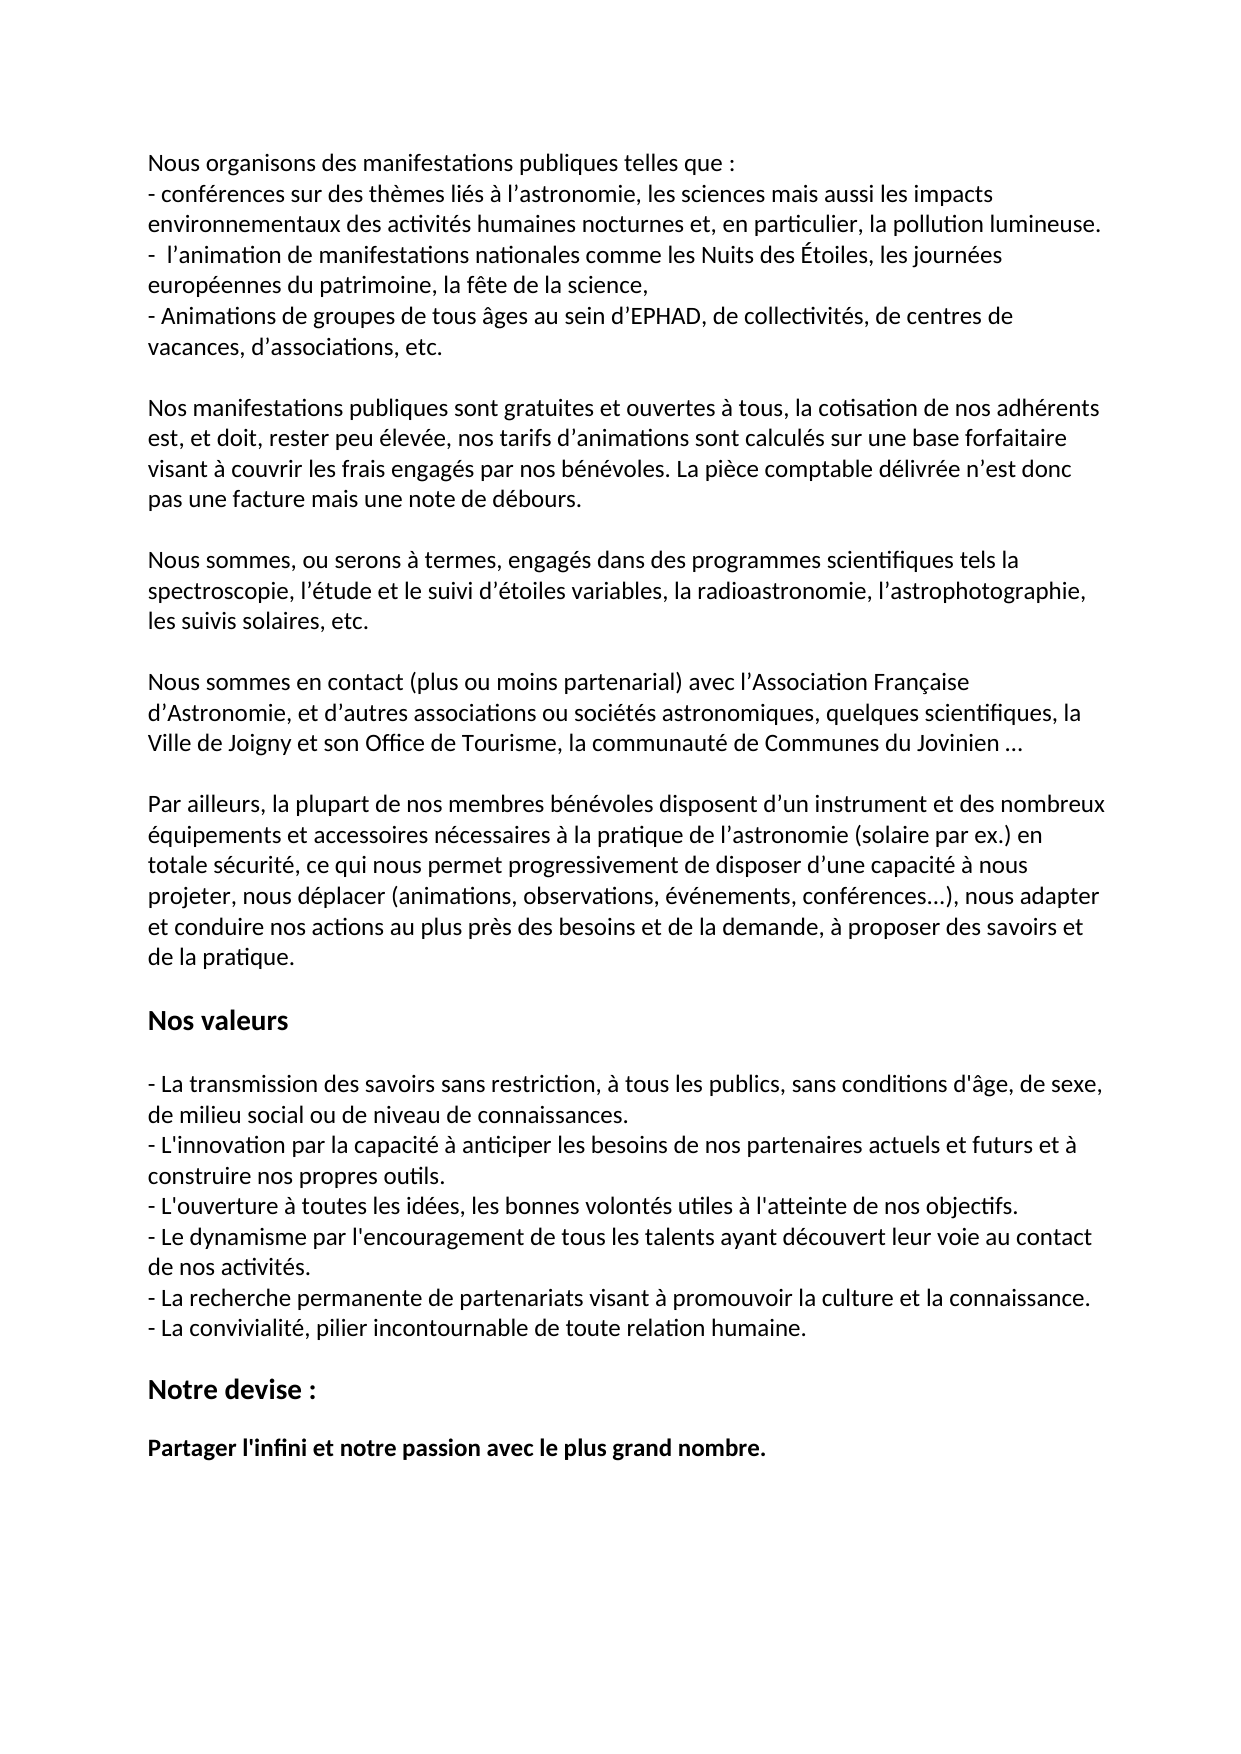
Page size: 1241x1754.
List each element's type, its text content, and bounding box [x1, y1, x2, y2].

text Nos valeurs [148, 1002, 1107, 1038]
text - La recherche permanente de partenariats visant à promouvoir la culture et la connaissance. - La convivialité, pilier incontournable de toute relation humaine. [148, 1282, 1107, 1371]
text Par ailleurs, la plupart de nos membres bénévoles disposent d’un instrument et des nombreux équipements et accessoires nécessaires à la pratique de l’astronomie (solaire par ex.) en totale sécurité, ce qui nous permet progressivement de disposer d’une capacité à nous projeter, nous déplacer (animations, observations, événements, conférences...), nous adapter et conduire nos actions au plus près des besoins et de la demande, à proposer des savoirs et de la pratique. [148, 788, 1107, 972]
text Nous sommes, ou serons à termes, engagés dans des programmes scientifiques tels la spectroscopie, l’étude et le suivi d’étoiles variables, la radioastronomie, l’astrophotographie, les suivis solaires, etc. [148, 544, 1107, 636]
text - conférences sur des thèmes liés à l’astronomie, les sciences mais aussi les impacts environnementaux des activités humaines nocturnes et, en particulier, la pollution lumineuse. [148, 178, 1107, 239]
text - Animations de groupes de tous âges au sein d’EPHAD, de collectivités, de centres de vacances, d’associations, etc. [148, 300, 1107, 361]
text Nous sommes en contact (plus ou moins partenarial) avec l’Association Française d’Astronomie, et d’autres associations ou sociétés astronomiques, quelques scientifiques, la Ville de Joigny et son Office de Tourisme, la communauté de Communes du Jovinien … [148, 666, 1107, 758]
text - L'innovation par la capacité à anticiper les besoins de nos partenaires actuels et futurs et à construire nos propres outils. - L'ouverture à toutes les idées, les bonnes volontés utiles à l'atteinte de nos objectifs. - Le dynamisme par l'encouragement de tous les talents ayant découvert leur voie au contact de nos activités. [148, 1129, 1107, 1282]
text Partager l'infini et notre passion avec le plus grand nombre. [148, 1432, 1107, 1463]
text Nos manifestations publiques sont gratuites et ouvertes à tous, la cotisation de nos adhérents est, et doit, rester peu élevée, nos tarifs d’animations sont calculés sur une base forfaitaire visant à couvrir les frais engagés par nos bénévoles. La pièce comptable délivrée n’est donc pas une facture mais une note de débours. [148, 361, 1107, 514]
text Notre devise : [148, 1371, 1107, 1407]
text - La transmission des savoirs sans restriction, à tous les publics, sans conditions d'âge, de sexe, de milieu social ou de niveau de connaissances. [148, 1038, 1107, 1129]
text - l’animation de manifestations nationales comme les Nuits des Étoiles, les journées européennes du patrimoine, la fête de la science, [148, 239, 1107, 300]
text Nous organisons des manifestations publiques telles que : [148, 148, 1107, 178]
